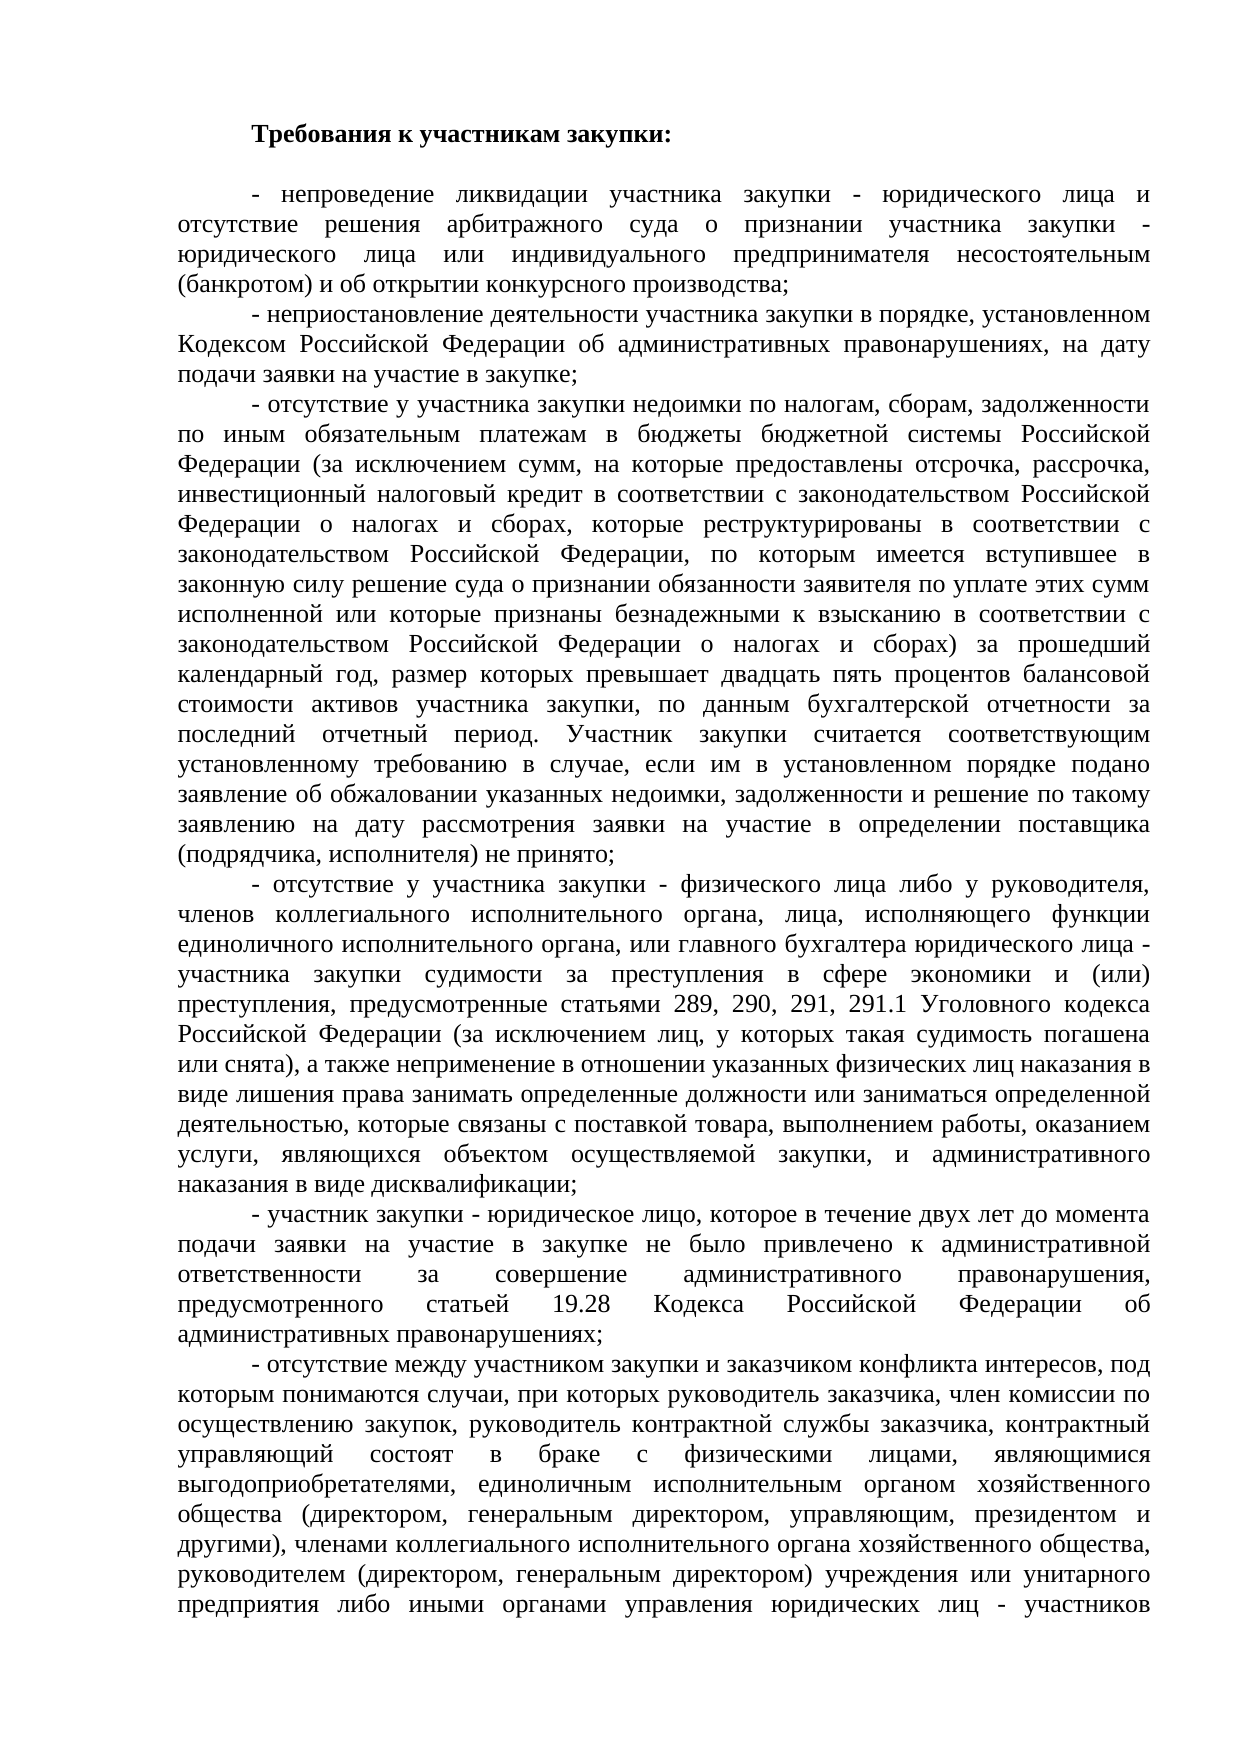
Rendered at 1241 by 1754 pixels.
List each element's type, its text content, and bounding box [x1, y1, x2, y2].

text Требования к участникам закупки: [177, 118, 1166, 148]
text - непроведение ликвидации участника закупки - юридического лица и отсутствие решения арбитражного суда о признании участника закупки - юридического лица или индивидуального предпринимателя несостоятельным (банкротом) и об открытии конкурсного производства; [177, 178, 1152, 298]
text - отсутствие у участника закупки недоимки по налогам, сборам, задолженности по иным обязательным платежам в бюджеты бюджетной системы Российской Федерации (за исключением сумм, на которые предоставлены отсрочка, рассрочка, инвестиционный налоговый кредит в соответствии с законодательством Российской Федерации о налогах и сборах, которые реструктурированы в соответствии с законодательством Российской Федерации, по которым имеется вступившее в законную силу решение суда о признании обязанности заявителя по уплате этих сумм исполненной или которые признаны безнадежными к взысканию в соответствии с законодательством Российской Федерации о налогах и сборах) за прошедший календарный год, размер которых превышает двадцать пять процентов балансовой стоимости активов участника закупки, по данным бухгалтерской отчетности за последний отчетный период. Участник закупки считается соответствующим установленному требованию в случае, если им в установленном порядке подано заявление об обжаловании указанных недоимки, задолженности и решение по такому заявлению на дату рассмотрения заявки на участие в определении поставщика (подрядчика, исполнителя) не принято; [177, 388, 1152, 868]
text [177, 1348, 1152, 1618]
text - отсутствие у участника закупки - физического лица либо у руководителя, членов коллегиального исполнительного органа, лица, исполняющего функции единоличного исполнительного органа, или главного бухгалтера юридического лица - участника закупки судимости за преступления в сфере экономики и (или) преступления, предусмотренные статьями 289, 290, 291, 291.1 Уголовного кодекса Российской Федерации (за исключением лиц, у которых такая судимость погашена или снята), а также неприменение в отношении указанных физических лиц наказания в виде лишения права занимать определенные должности или заниматься определенной деятельностью, которые связаны с поставкой товара, выполнением работы, оказанием услуги, являющихся объектом осуществляемой закупки, и административного наказания в виде дисквалификации; [177, 868, 1152, 1198]
text - неприостановление деятельности участника закупки в порядке, установленном Кодексом Российской Федерации об административных правонарушениях, на дату подачи заявки на участие в закупке; [177, 298, 1152, 388]
text - участник закупки - юридическое лицо, которое в течение двух лет до момента подачи заявки на участие в закупке не было привлечено к административной ответственности за совершение административного правонарушения, предусмотренного статьей 19.28 Кодекса Российской Федерации об административных правонарушениях; [177, 1198, 1152, 1348]
